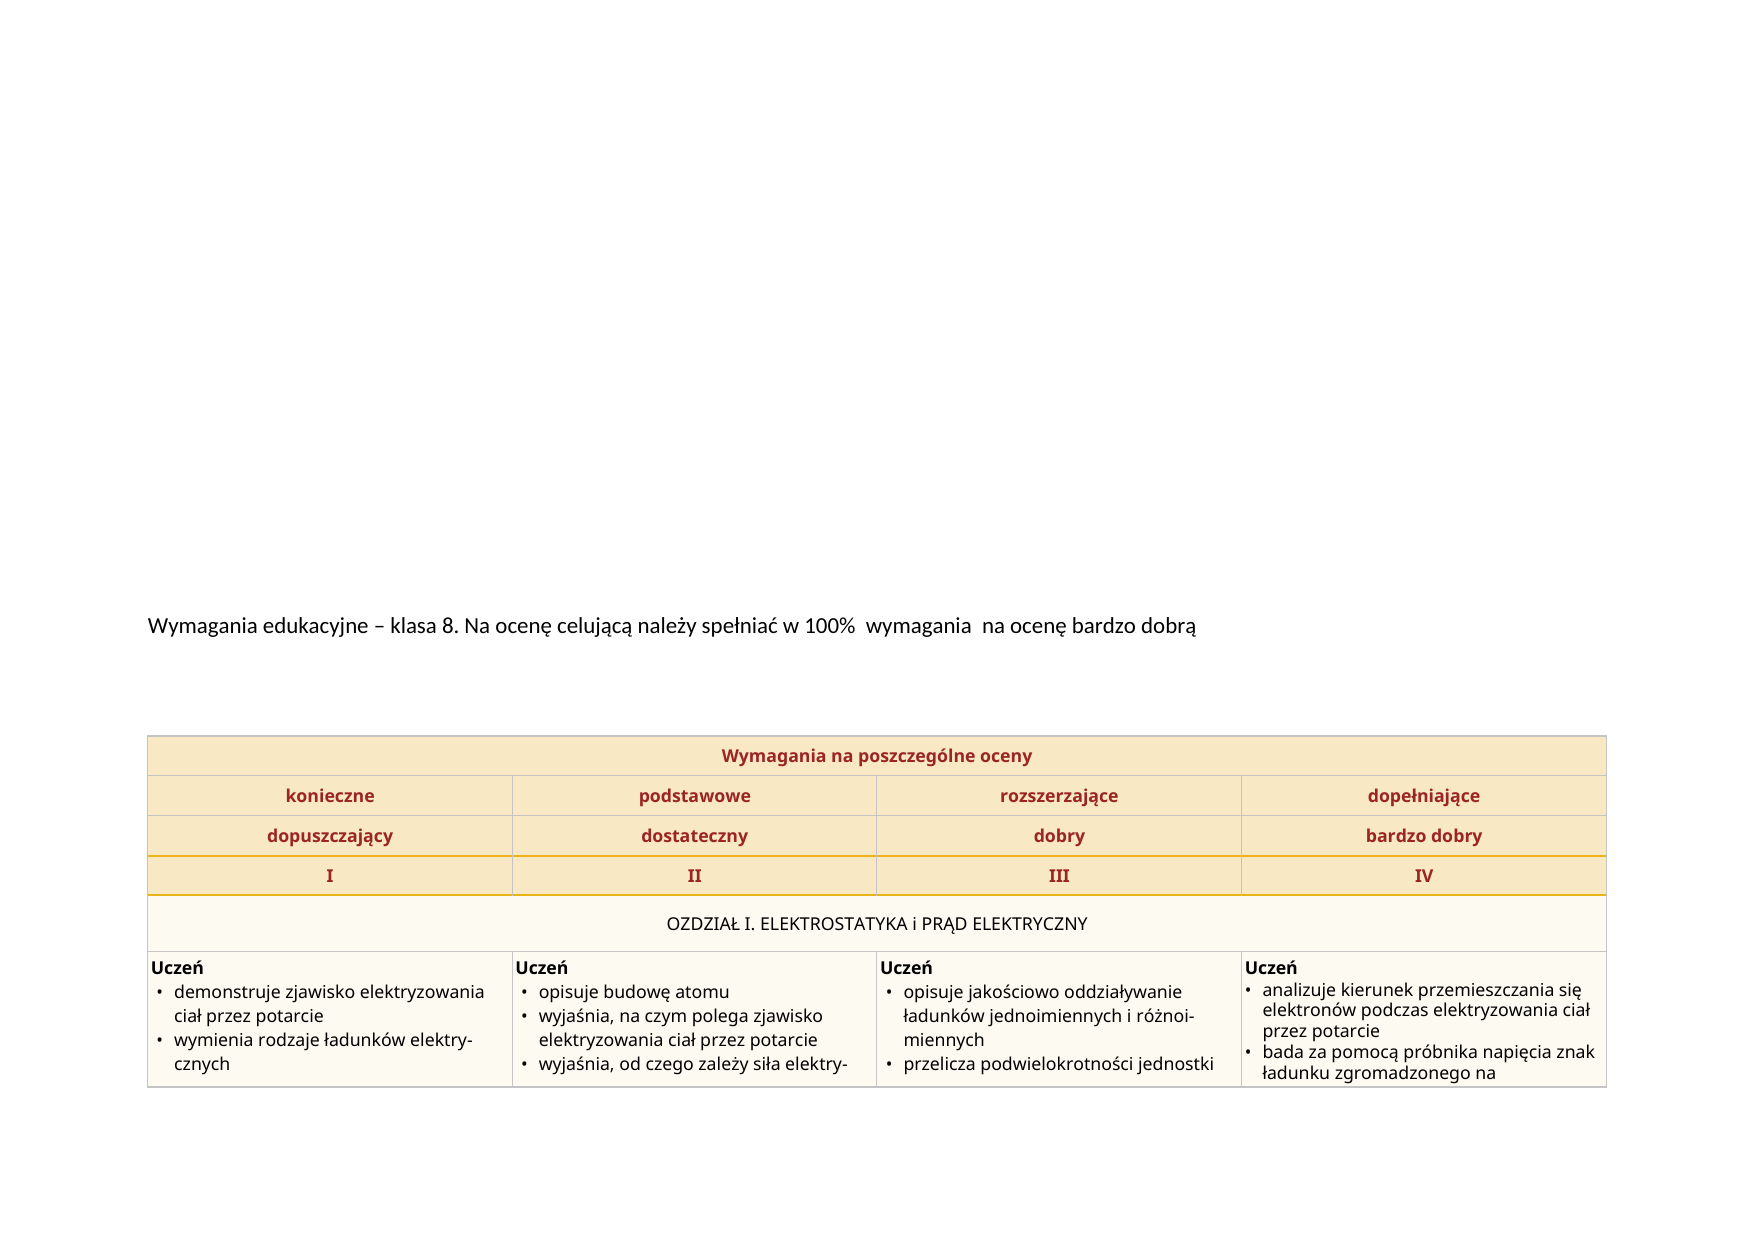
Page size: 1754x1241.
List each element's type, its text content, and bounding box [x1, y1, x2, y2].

table_cell IV [1242, 857, 1606, 894]
table_cell I [148, 857, 512, 894]
table_cell dostateczny [513, 816, 876, 855]
table_cell rozszerzające [877, 776, 1241, 815]
table_cell podstawowe [513, 776, 876, 815]
table_cell konieczne [148, 776, 512, 815]
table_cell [513, 952, 876, 1086]
text Wymagania edukacyjne – klasa 8. Na ocenę celującą należy spełniać w 100% wymagania na ocenę bardzo dobrą [148, 611, 1606, 639]
table_cell dopuszczający [148, 816, 512, 855]
table_cell dopełniające [1242, 776, 1606, 815]
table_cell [1242, 952, 1606, 1086]
table_cell OZDZIAŁ I. ELEKTROSTATYKA i PRĄD ELEKTRYCZNY [148, 896, 1606, 951]
table_cell II [513, 857, 876, 894]
table_cell bardzo dobry [1242, 816, 1606, 855]
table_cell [877, 952, 1241, 1086]
table_cell dobry [877, 816, 1241, 855]
table_header Wymagania na poszczególne oceny [148, 737, 1606, 775]
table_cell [148, 952, 512, 1086]
table_cell III [877, 857, 1241, 894]
